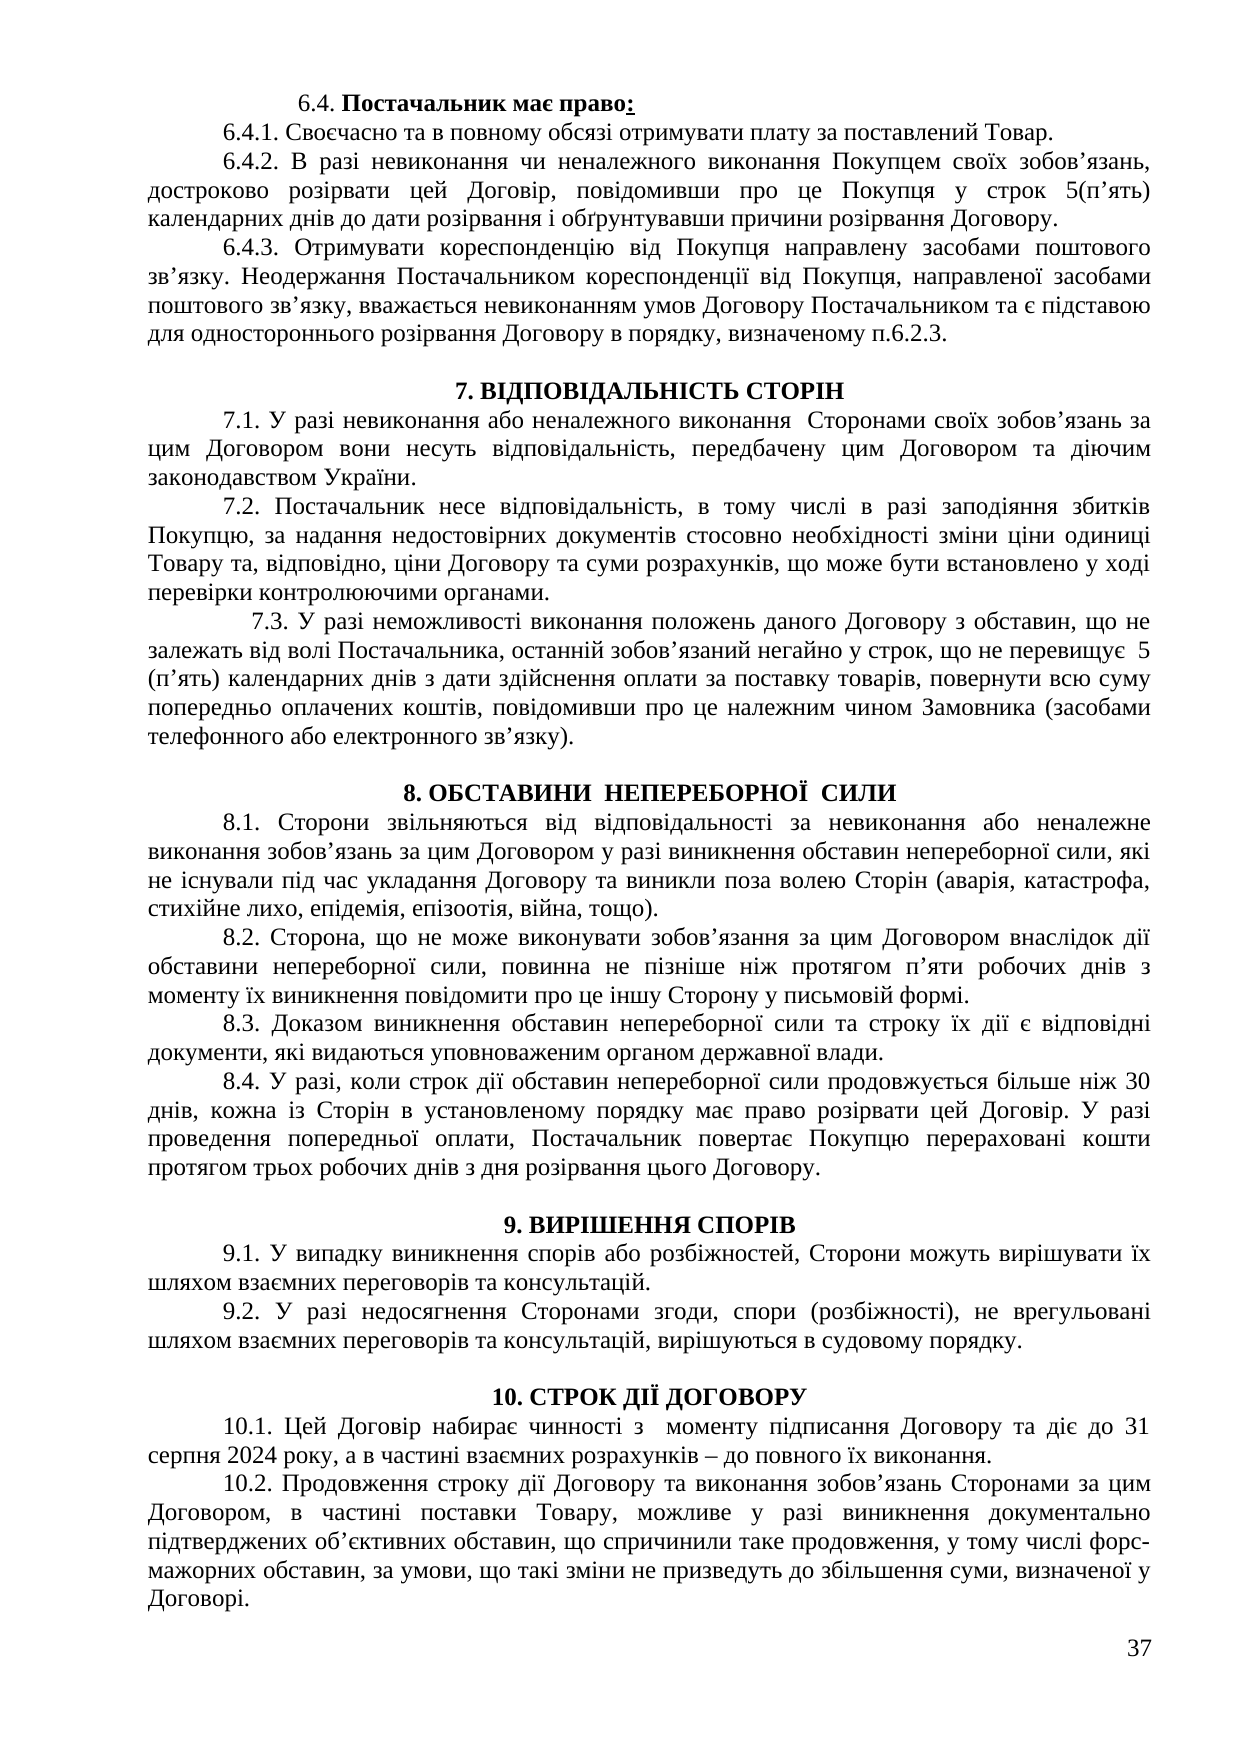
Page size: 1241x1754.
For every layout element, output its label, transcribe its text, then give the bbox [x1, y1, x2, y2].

text 8.1. Сторони звільняються від відповідальності за невиконання або неналежне виконання зобов’язань за цим Договором у разі виникнення обставин непереборної сили, які не існували під час укладання Договору та виникли поза волею Сторін (аварія, катастрофа, стихійне лихо, епідемія, епізоотія, війна, тощо). [148, 807, 1152, 922]
text 7. ВІДПОВІДАЛЬНІСТЬ СТОРІН [148, 376, 1152, 405]
text 6.4.1. Своєчасно та в повному обсязі отримувати плату за поставлений Товар. [148, 117, 1152, 146]
text 9.2. У разі недосягнення Сторонами згоди, спори (розбіжності), не врегульовані шляхом взаємних переговорів та консультацій, вирішуються в судовому порядку. [148, 1296, 1152, 1353]
text 8.3. Доказом виникнення обставин непереборної сили та строку їх дії є відповідні документи, які видаються уповноваженим органом державної влади. [148, 1008, 1152, 1066]
text 10.1. Цей Договір набирає чинності з моменту підписання Договору та діє до 31 серпня 2024 року, а в частині взаємних розрахунків – до повного їх виконання. [148, 1411, 1152, 1468]
text 10. СТРОК ДІЇ ДОГОВОРУ [148, 1382, 1152, 1411]
text 7.1. У разі невиконання або неналежного виконання Сторонами своїх зобов’язань за цим Договором вони несуть відповідальність, передбачену цим Договором та діючим законодавством України. [148, 405, 1152, 491]
text 7.3. У разі неможливості виконання положень даного Договору з обставин, що не залежать від волі Постачальника, останній зобов’язаний негайно у строк, що не перевищує 5 (п’ять) календарних днів з дати здійснення оплати за поставку товарів, повернути всю суму попередньо оплачених коштів, повідомивши про це належним чином Замовника (засобами телефонного або електронного зв’язку). [148, 606, 1152, 750]
text 10.2. Продовження строку дії Договору та виконання зобов’язань Сторонами за цим Договором, в частині поставки Товару, можливе у разі виникнення документально підтверджених об’єктивних обставин, що спричинили таке продовження, у тому числі форс-мажорних обставин, за умови, що такі зміни не призведуть до збільшення суми, визначеної у Договорі. [148, 1468, 1152, 1612]
text 6.4. Постачальник має право: [148, 88, 1152, 117]
text 8. ОБСТАВИНИ НЕПЕРЕБОРНОЇ СИЛИ [148, 778, 1152, 807]
text 9. ВИРІШЕННЯ СПОРІВ [148, 1210, 1152, 1238]
text 6.4.3. Отримувати кореспонденцію від Покупця направлену засобами поштового зв’язку. Неодержання Постачальником кореспонденції від Покупця, направленої засобами поштового зв’язку, вважається невиконанням умов Договору Постачальником та є підставою для одностороннього розірвання Договору в порядку, визначеному п.6.2.3. [148, 232, 1152, 347]
text 8.4. У разі, коли строк дії обставин непереборної сили продовжується більше ніж 30 днів, кожна із Сторін в установленому порядку має право розірвати цей Договір. У разі проведення попередньої оплати, Постачальник повертає Покупцю перераховані кошти протягом трьох робочих днів з дня розірвання цього Договору. [148, 1066, 1152, 1181]
text 7.2. Постачальник несе відповідальність, в тому числі в разі заподіяння збитків Покупцю, за надання недостовірних документів стосовно необхідності зміни ціни одиниці Товару та, відповідно, ціни Договору та суми розрахунків, що може бути встановлено у ході перевірки контролюючими органами. [148, 491, 1152, 606]
text 6.4.2. В разі невиконання чи неналежного виконання Покупцем своїх зобов’язань, достроково розірвати цей Договір, повідомивши про це Покупця у строк 5(п’ять) календарних днів до дати розірвання і обґрунтувавши причини розірвання Договору. [148, 146, 1152, 232]
text 8.2. Сторона, що не може виконувати зобов’язання за цим Договором внаслідок дії обставини непереборної сили, повинна не пізніше ніж протягом п’яти робочих днів з моменту їх виникнення повідомити про це іншу Сторону у письмовій формі. [148, 922, 1152, 1008]
text 9.1. У випадку виникнення спорів або розбіжностей, Сторони можуть вирішувати їх шляхом взаємних переговорів та консультацій. [148, 1238, 1152, 1296]
